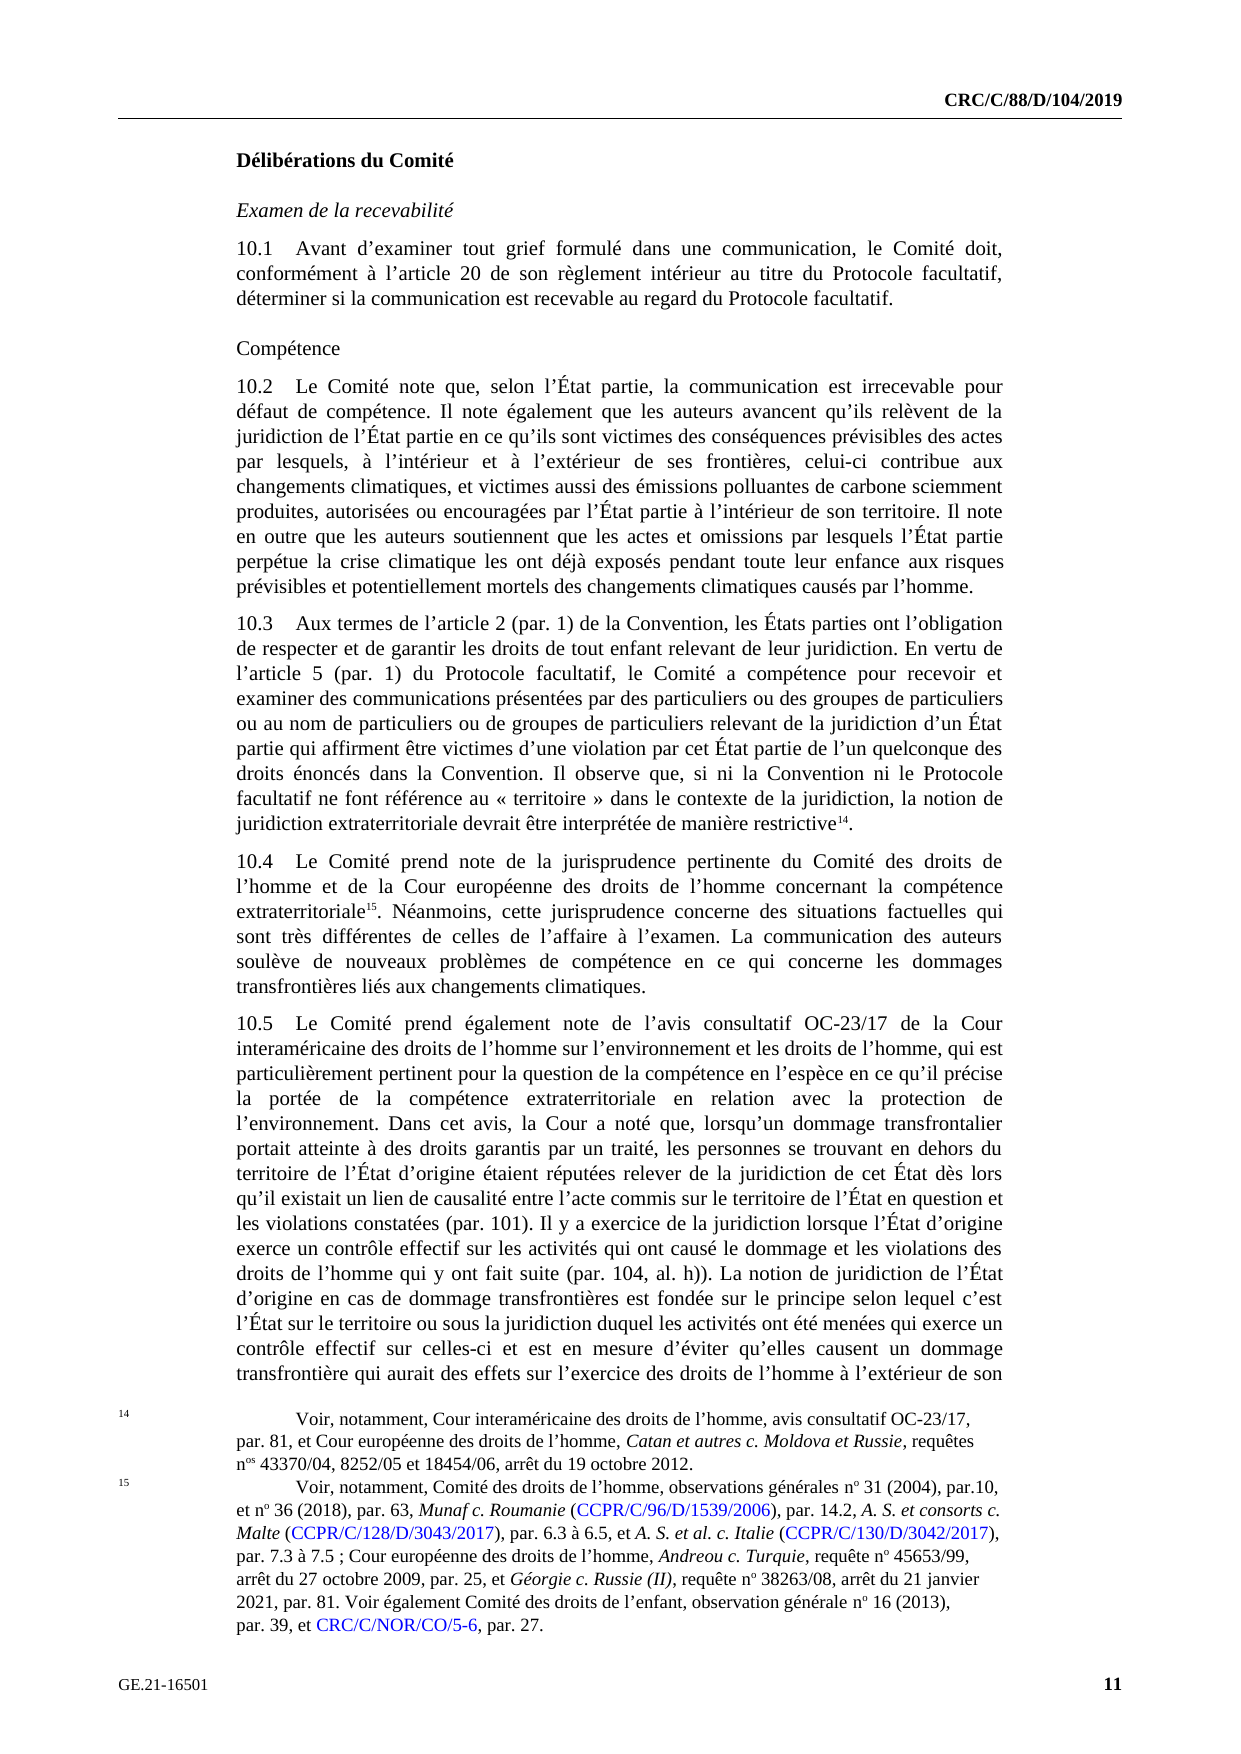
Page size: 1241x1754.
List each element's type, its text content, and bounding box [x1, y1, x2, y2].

text 10.2 Le Comité note que, selon l’État partie, la communication est irrecevable pour défaut de compétence. Il note également que les auteurs avancent qu’ils relèvent de la juridiction de l’État partie en ce qu’ils sont victimes des conséquences prévisibles des actes par lesquels, à l’intérieur et à l’extérieur de ses frontières, celui-ci contribue aux changements climatiques, et victimes aussi des émissions polluantes de carbone sciemment produites, autorisées ou encouragées par l’État partie à l’intérieur de son territoire. Il note en outre que les auteurs soutiennent que les actes et omissions par lesquels l’État partie perpétue la crise climatique les ont déjà exposés pendant toute leur enfance aux risques prévisibles et potentiellement mortels des changements climatiques causés par l’homme. [236, 373, 1004, 598]
text Examen de la recevabilité [118, 198, 1004, 223]
text 10.4 Le Comité prend note de la jurisprudence pertinente du Comité des droits de l’homme et de la Cour européenne des droits de l’homme concernant la compétence extraterritoriale. Néanmoins, cette jurisprudence concerne des situations factuelles qui sont très différentes de celles de l’affaire à l’examen. La communication des auteurs soulève de nouveaux problèmes de compétence en ce qui concerne les dommages transfrontières liés aux changements climatiques. [236, 848, 1004, 998]
text Délibérations du Comité [118, 148, 1004, 173]
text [236, 1010, 1004, 1385]
text 10.1 Avant d’examiner tout grief formulé dans une communication, le Comité doit, conformément à l’article 20 de son règlement intérieur au titre du Protocole facultatif, déterminer si la communication est recevable au regard du Protocole facultatif. [236, 235, 1004, 310]
text Compétence [118, 335, 1004, 360]
text 10.3 Aux termes de l’article 2 (par. 1) de la Convention, les États parties ont l’obligation de respecter et de garantir les droits de tout enfant relevant de leur juridiction. En vertu de l’article 5 (par. 1) du Protocole facultatif, le Comité a compétence pour recevoir et examiner des communications présentées par des particuliers ou des groupes de particuliers ou au nom de particuliers ou de groupes de particuliers relevant de la juridiction d’un État partie qui affirment être victimes d’une violation par cet État partie de l’un quelconque des droits énoncés dans la Convention. Il observe que, si ni la Convention ni le Protocole facultatif ne font référence au « territoire » dans le contexte de la juridiction, la notion de juridiction extraterritoriale devrait être interprétée de manière restrictive. [236, 610, 1004, 835]
